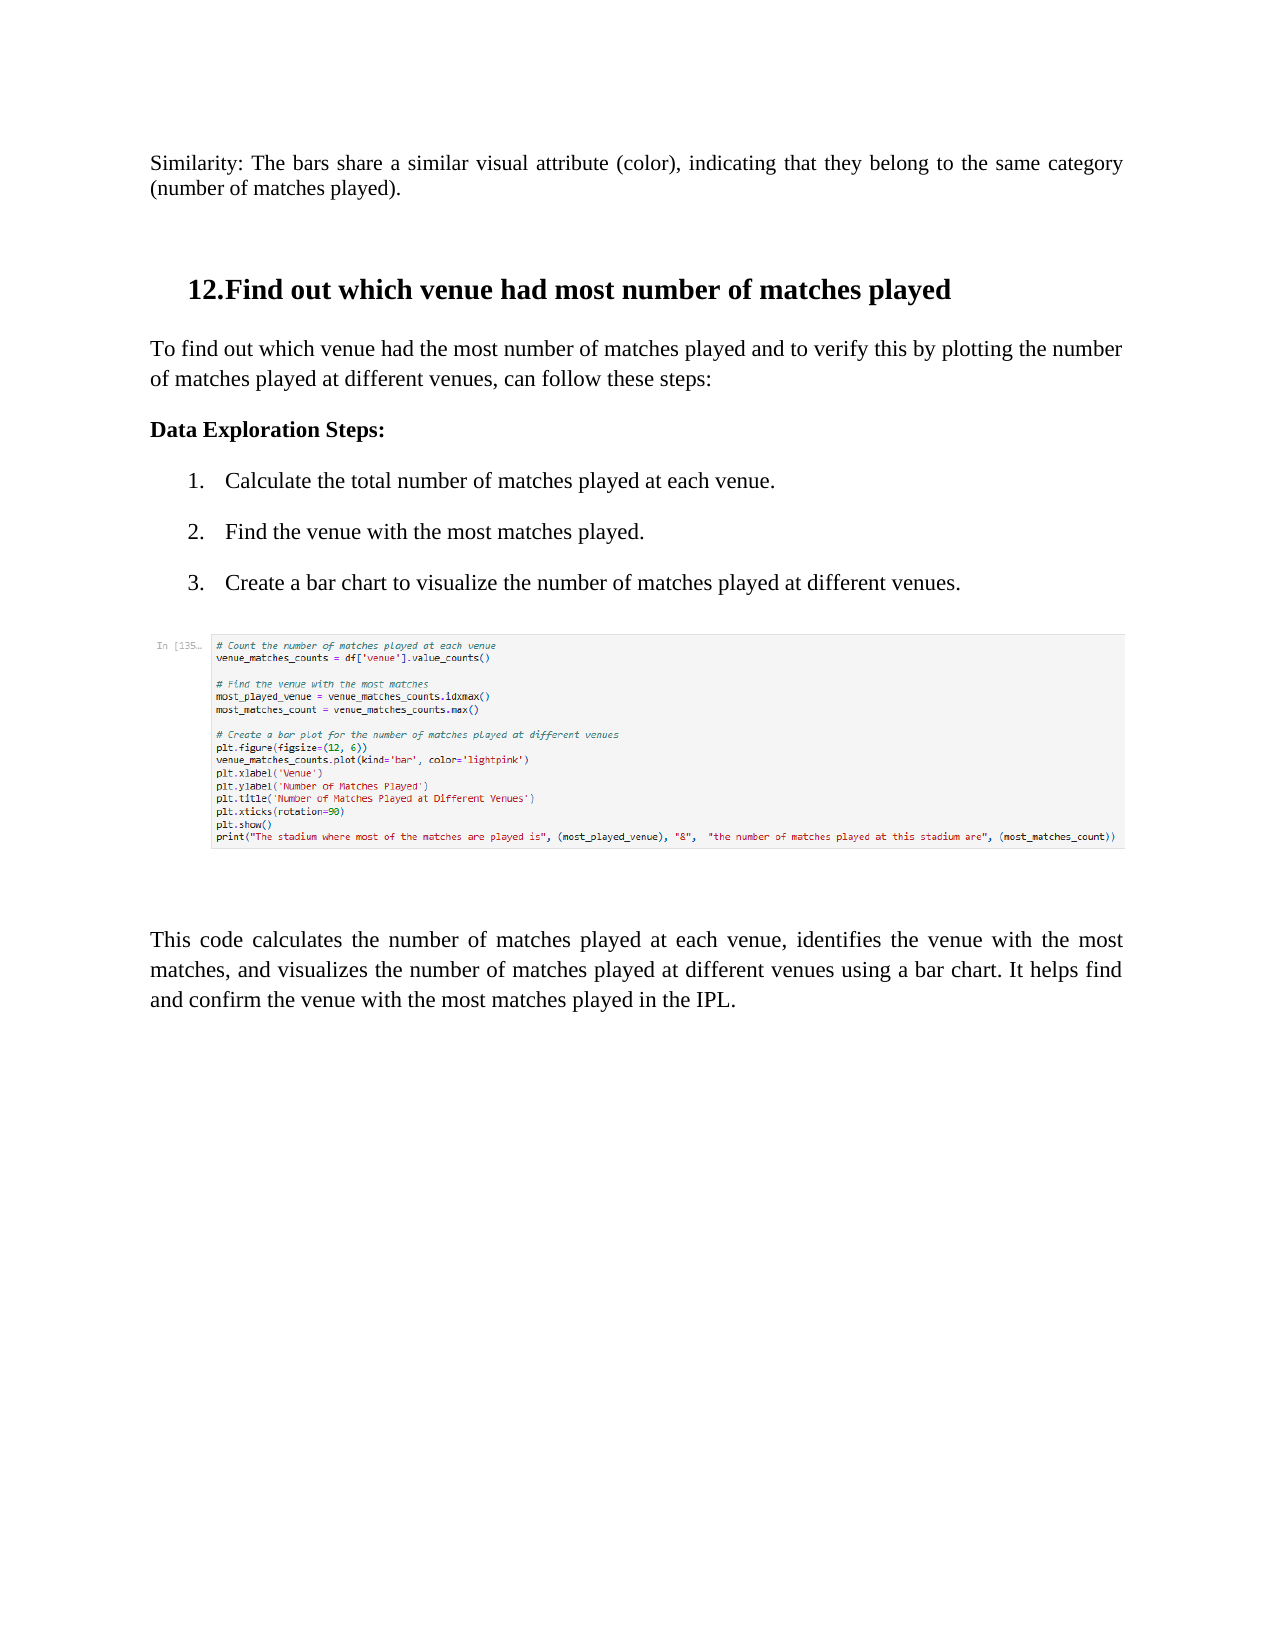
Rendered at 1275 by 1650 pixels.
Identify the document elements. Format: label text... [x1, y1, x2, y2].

list Find the venue with the most matches played. [187, 518, 1125, 545]
text This code calculates the number of matches played at each venue, identifies the venue with the most matches, and visualizes the number of matches played at different venues using a bar chart. It helps find and confirm the venue with the most matches played in the IPL. [150, 926, 1125, 1013]
text Similarity: The bars share a similar visual attribute (color), indicating that they belong to the same category (number of matches played). [150, 150, 1125, 200]
list Find out which venue had most number of matches played [187, 272, 1125, 306]
picture [150, 620, 1125, 851]
list Create a bar chart to visualize the number of matches played at different venues. [187, 569, 1125, 596]
text Data Exploration Steps: [150, 416, 1125, 443]
text To find out which venue had the most number of matches played and to verify this by plotting the number of matches played at different venues, can follow these steps: [150, 335, 1125, 392]
list Calculate the total number of matches played at each venue. [187, 467, 1125, 494]
